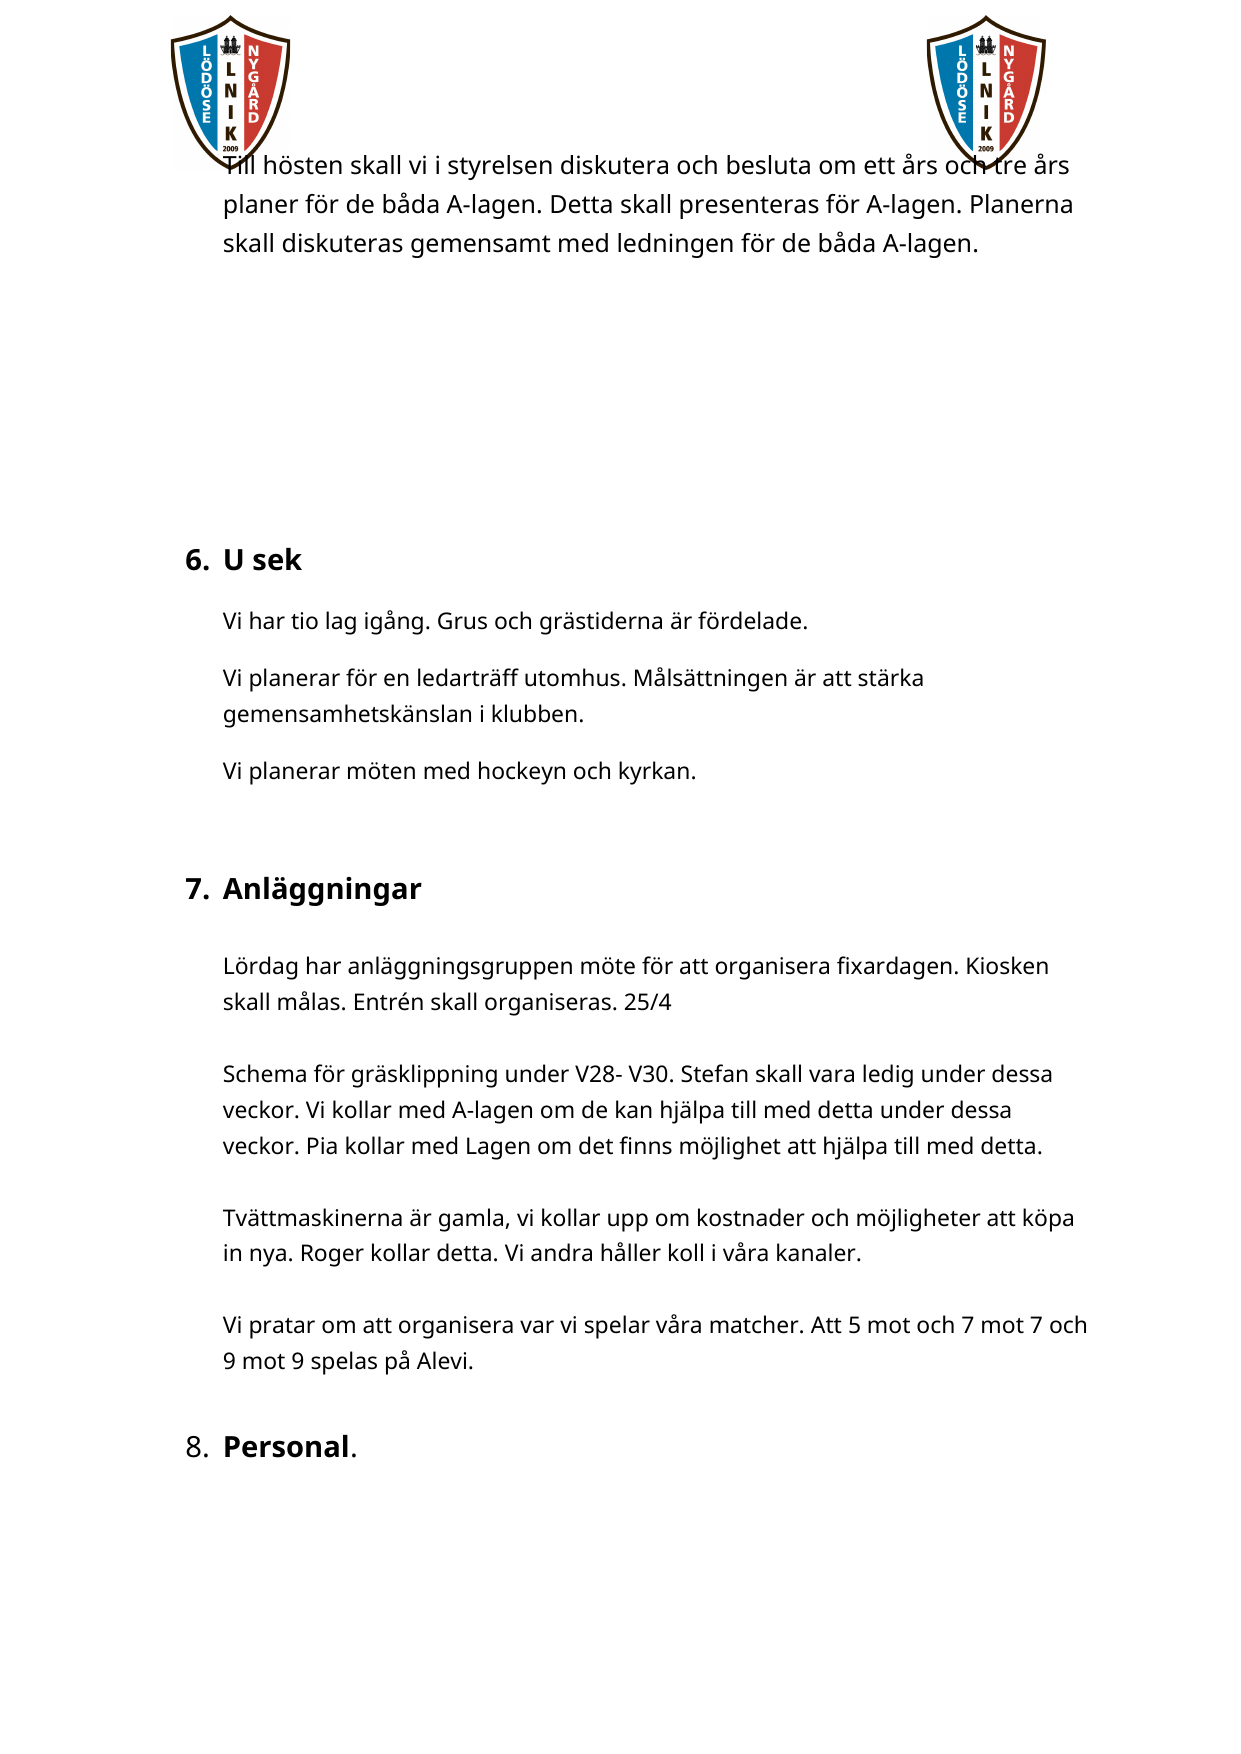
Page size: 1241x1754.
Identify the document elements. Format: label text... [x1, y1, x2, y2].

text Vi planerar för en ledarträff utomhus. Målsättningen är att stärka gemensamhetskänslan i klubben. [223, 662, 1093, 729]
list Schema för gräsklippning under V28- V30. Stefan skall vara ledig under dessa veckor. Vi kollar med A-lagen om de kan hjälpa till med detta under dessa veckor. Pia kollar med Lagen om det finns möjlighet att hjälpa till med detta. [223, 1058, 1093, 1161]
picture [958, 73, 964, 97]
picture [926, 15, 1046, 148]
list Tvättmaskinerna är gamla, vi kollar upp om kostnader och möjligheter att köpa in nya. Roger kollar detta. Vi andra håller koll i våra kanaler. [223, 1201, 1093, 1269]
picture [959, 101, 965, 110]
picture [170, 15, 290, 170]
list Lördag har anläggningsgruppen möte för att organisera fixardagen. Kiosken skall målas. Entrén skall organiseras. 25/4 [223, 950, 1093, 1017]
text Vi har tio lag igång. Grus och grästiderna är fördelade. [223, 605, 1093, 637]
list Anläggningar [185, 868, 1093, 908]
list Vi pratar om att organisera var vi spelar våra matcher. Att 5 mot och 7 mot 7 och 9 mot 9 spelas på Alevi. [223, 1309, 1093, 1376]
picture [960, 46, 965, 55]
picture [958, 58, 967, 70]
list Till hösten skall vi i styrelsen diskutera och besluta om ett års och tre års planer för de båda A-lagen. Detta skall presenteras för A-lagen. Planerna skall diskuteras gemensamt med ledningen för de båda A-lagen. [223, 148, 1093, 260]
list Personal. [185, 1427, 1093, 1466]
text Vi planerar möten med hockeyn och kyrkan. [223, 755, 1093, 786]
list U sek [185, 539, 1093, 578]
picture [959, 113, 965, 122]
